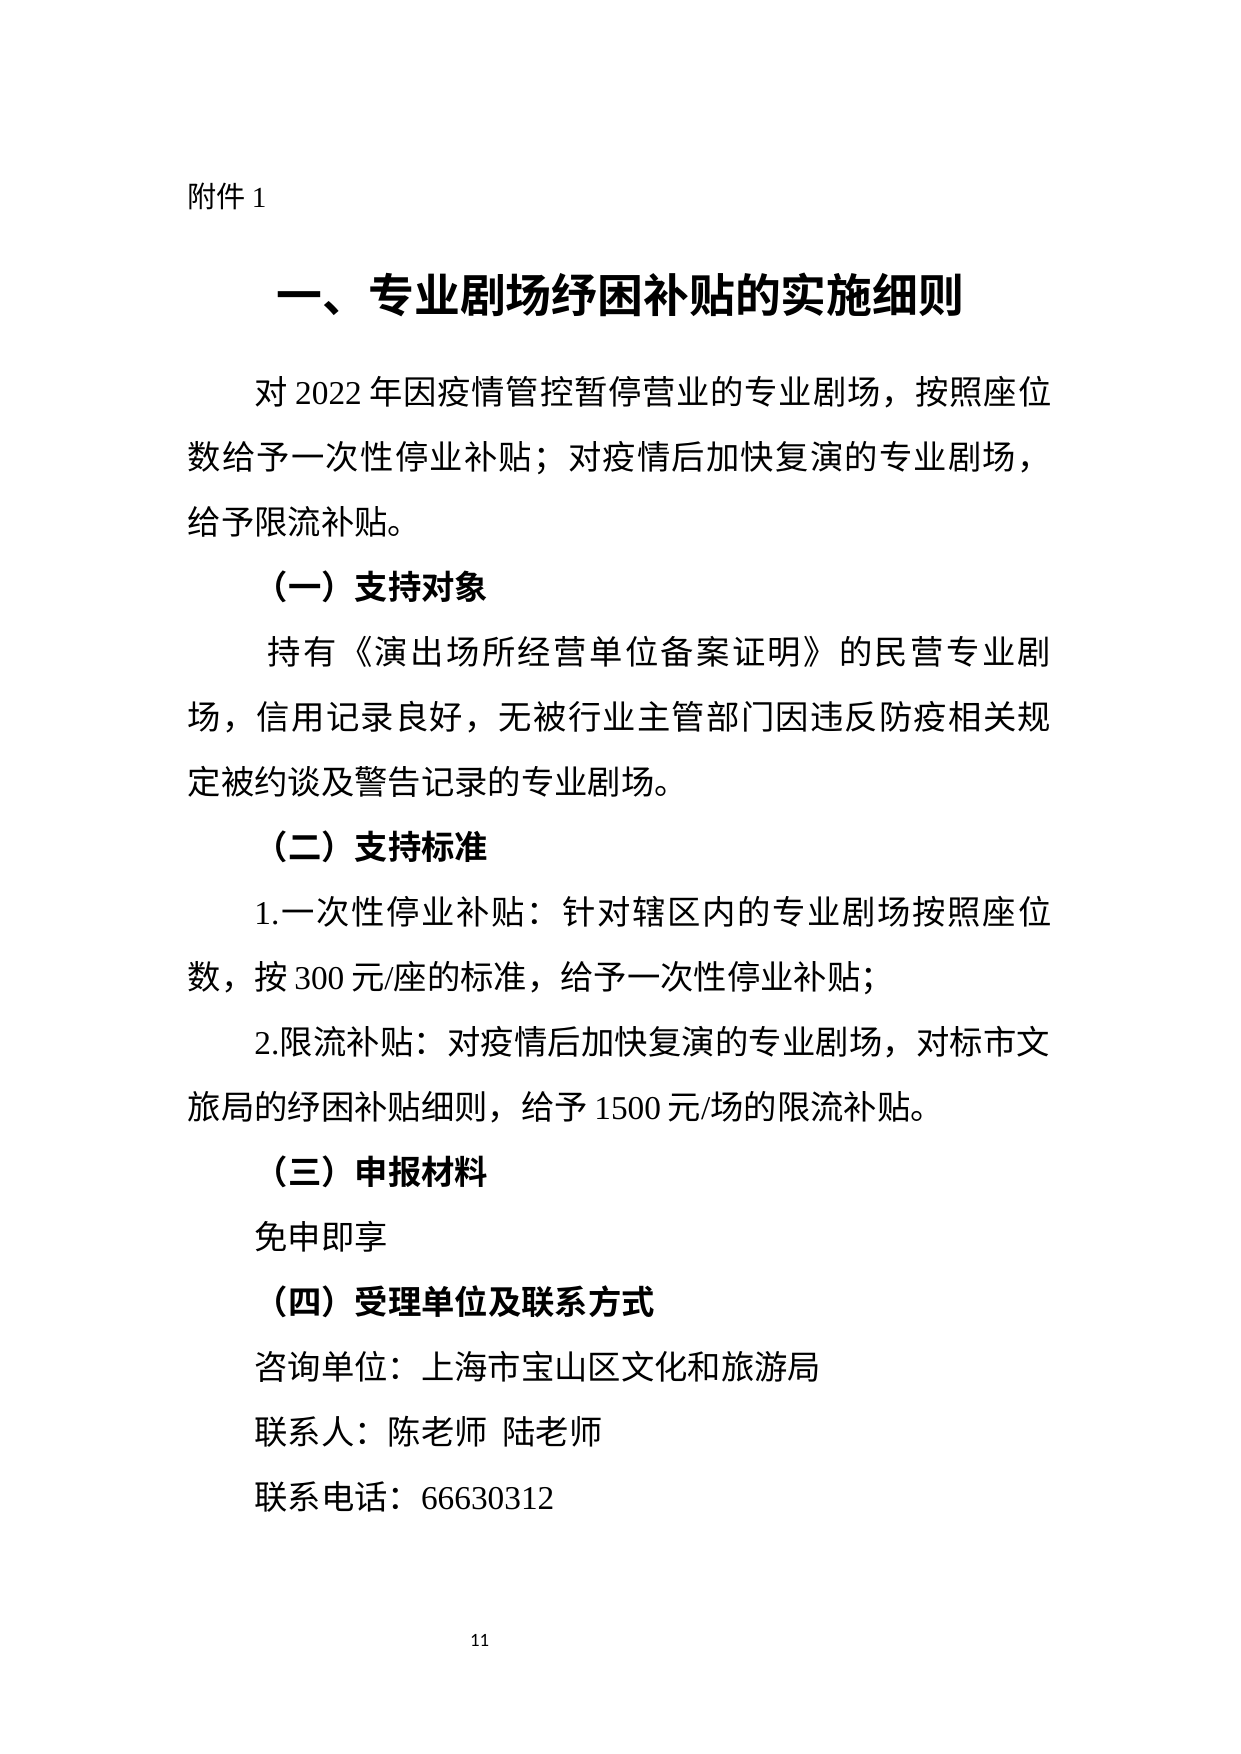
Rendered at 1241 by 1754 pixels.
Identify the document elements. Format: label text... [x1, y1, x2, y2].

text 对2022年因疫情管控暂停营业的专业剧场，按照座位数给予一次性停业补贴；对疫情后加快复演的专业剧场，给予限流补贴。 [187, 357, 1053, 552]
text （二）支持标准 [187, 812, 1053, 877]
list 一、专业剧场纾困补贴的实施细则 [187, 243, 1053, 341]
text （一）支持对象 [187, 552, 1053, 617]
text （三）申报材料 [187, 1137, 1053, 1202]
list 联系人：陈老师 陆老师 [187, 1397, 1053, 1462]
text 附件1 [187, 162, 1053, 227]
text 免申即享 [187, 1202, 1053, 1267]
text 2.限流补贴：对疫情后加快复演的专业剧场，对标市文旅局的纾困补贴细则，给予1500元/场的限流补贴。 [187, 1007, 1053, 1137]
text 持有《演出场所经营单位备案证明》的民营专业剧场，信用记录良好，无被行业主管部门因违反防疫相关规定被约谈及警告记录的专业剧场。 [187, 617, 1053, 812]
text 联系电话：66630312 [187, 1462, 1053, 1527]
list 咨询单位：上海市宝山区文化和旅游局 [187, 1332, 1053, 1397]
text 1.一次性停业补贴：针对辖区内的专业剧场按照座位数，按300元/座的标准，给予一次性停业补贴； [187, 877, 1053, 1007]
text （四）受理单位及联系方式 [187, 1267, 1053, 1332]
